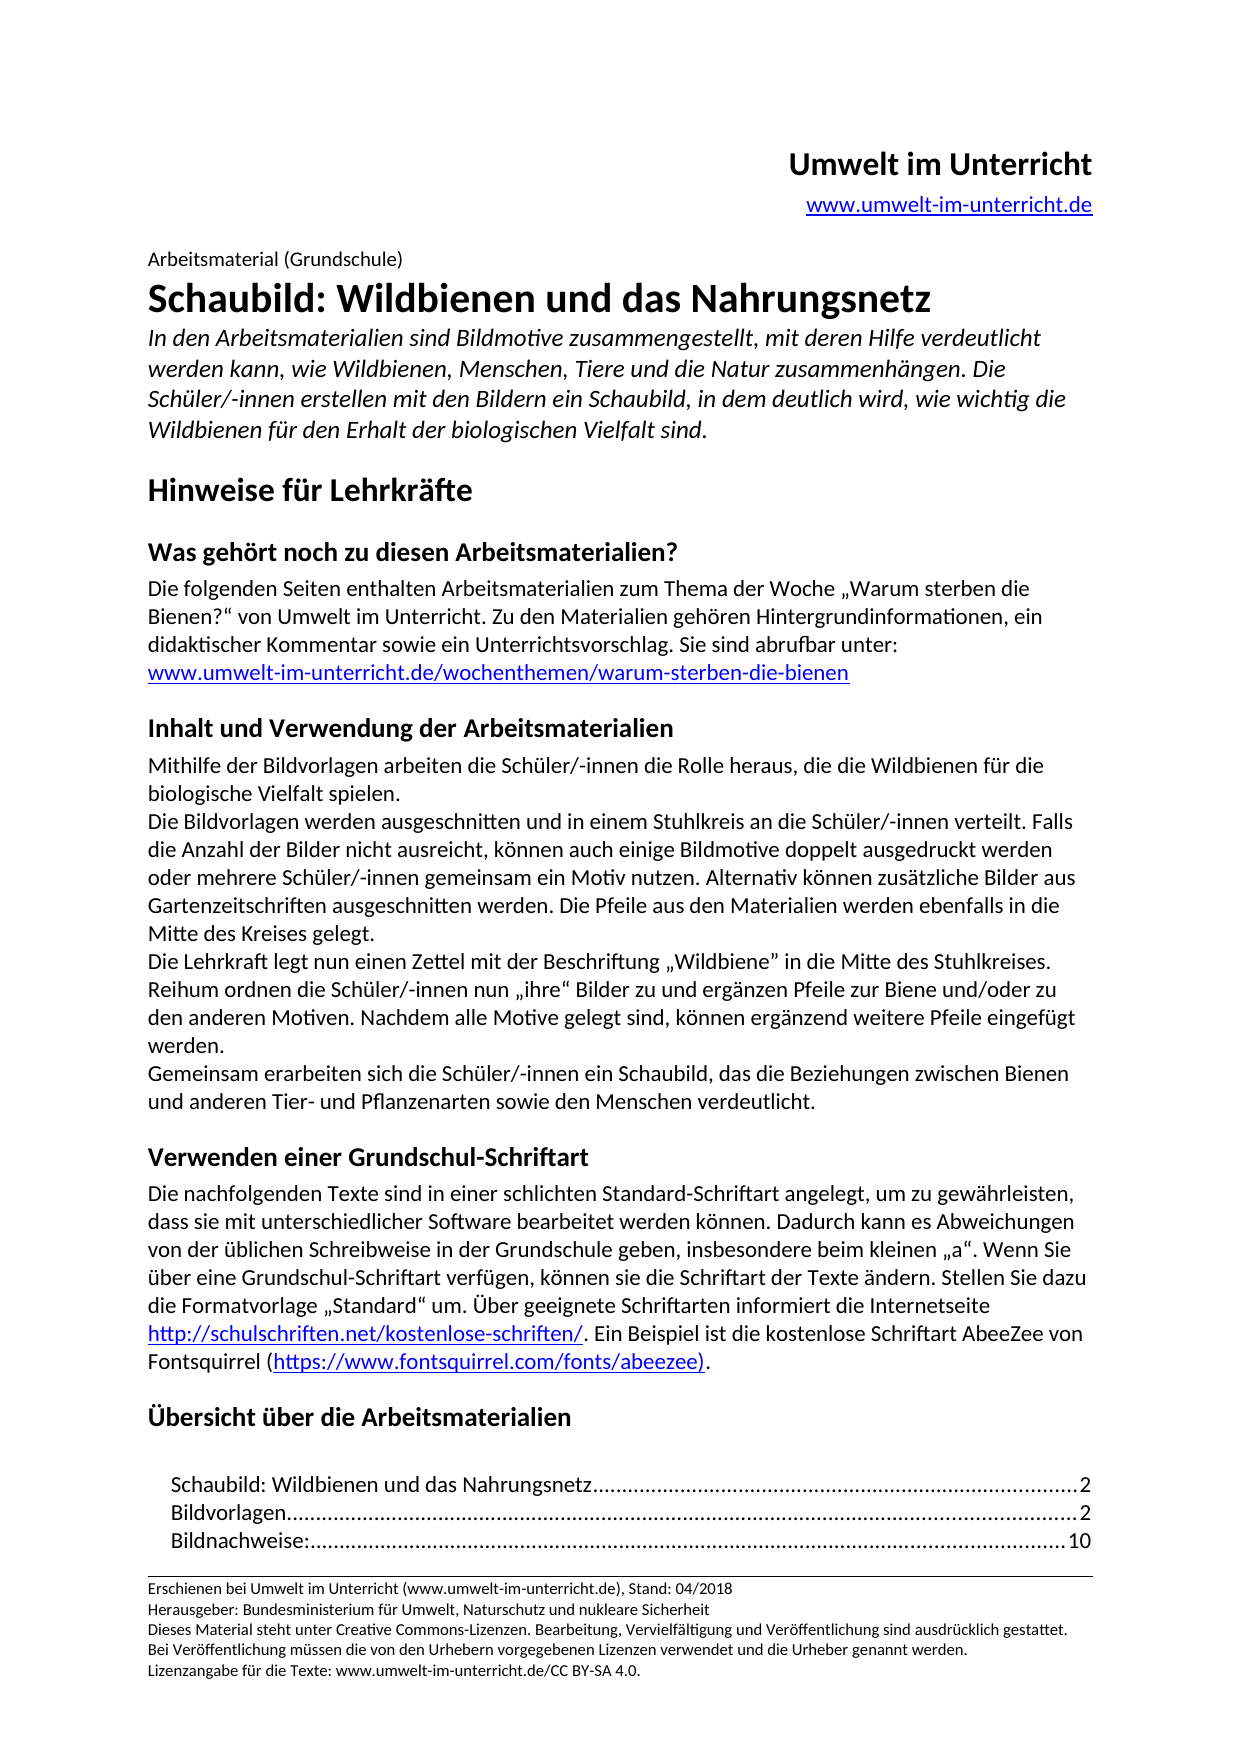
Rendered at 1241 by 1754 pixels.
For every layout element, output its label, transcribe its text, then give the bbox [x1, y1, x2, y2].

text Mithilfe der Bildvorlagen arbeiten die Schüler/-innen die Rolle heraus, die die Wildbienen für die biologische Vielfalt spielen. Die Bildvorlagen werden ausgeschnitten und in einem Stuhlkreis an die Schüler/-innen verteilt. Falls die Anzahl der Bilder nicht ausreicht, können auch einige Bildmotive doppelt ausgedruckt werden oder mehrere Schüler/-innen gemeinsam ein Motiv nutzen. Alternativ können zusätzliche Bilder aus Gartenzeitschriften ausgeschnitten werden. Die Pfeile aus den Materialien werden ebenfalls in die Mitte des Kreises gelegt. [148, 751, 1093, 947]
text Arbeitsmaterial (Grundschule) [148, 246, 1093, 272]
subtitle Umwelt im Unterricht [148, 143, 1093, 184]
text Schaubild: Wildbienen und das Nahrungsnetz 2 [171, 1470, 1093, 1498]
subtitle Verwenden einer Grundschul-Schriftart [148, 1140, 1093, 1173]
text Die Lehrkraft legt nun einen Zettel mit der Beschriftung „Wildbiene” in die Mitte des Stuhlkreises. Reihum ordnen die Schüler/-innen nun „ihre“ Bilder zu und ergänzen Pfeile zur Biene und/oder zu den anderen Motiven. Nachdem alle Motive gelegt sind, können ergänzend weitere Pfeile eingefügt werden. [148, 947, 1093, 1059]
subtitle Was gehört noch zu diesen Arbeitsmaterialien? [148, 535, 1093, 568]
subtitle Hinweise für Lehrkräfte [148, 469, 1093, 510]
text Die folgenden Seiten enthalten Arbeitsmaterialien zum Thema der Woche „Warum sterben die Bienen?“ von Umwelt im Unterricht. Zu den Materialien gehören Hintergrundinformationen, ein didaktischer Kommentar sowie ein Unterrichtsvorschlag. Sie sind abrufbar unter: www.umwelt-im-unterricht.de/wochenthemen/warum-sterben-die-bienen [148, 574, 1093, 687]
text In den Arbeitsmaterialien sind Bildmotive zusammengestellt, mit deren Hilfe verdeutlicht werden kann, wie Wildbienen, Menschen, Tiere und die Natur zusammenhängen. Die Schüler/-innen erstellen mit den Bildern ein Schaubild, in dem deutlich wird, wie wichtig die Wildbienen für den Erhalt der biologischen Vielfalt sind. [148, 322, 1093, 444]
subtitle Übersicht über die Arbeitsmaterialien [148, 1401, 1093, 1433]
text Bildvorlagen 2 [171, 1498, 1093, 1526]
subtitle Schaubild: Wildbienen und das Nahrungsnetz [148, 272, 1093, 322]
subtitle Inhalt und Verwendung der Arbeitsmaterialien [148, 712, 1093, 744]
text Gemeinsam erarbeiten sich die Schüler/-innen ein Schaubild, das die Beziehungen zwischen Bienen und anderen Tier- und Pflanzenarten sowie den Menschen verdeutlicht. [148, 1059, 1093, 1115]
text Bildnachweise: 10 [171, 1526, 1093, 1554]
text Die nachfolgenden Texte sind in einer schlichten Standard-Schriftart angelegt, um zu gewährleisten, dass sie mit unterschiedlicher Software bearbeitet werden können. Dadurch kann es Abweichungen von der üblichen Schreibweise in der Grundschule geben, insbesondere beim kleinen „a“. Wenn Sie über eine Grundschul-Schriftart verfügen, können sie die Schriftart der Texte ändern. Stellen Sie dazu die Formatvorlage „Standard“ um. Über geeignete Schriftarten informiert die Internetseite http://schulschriften.net/kostenlose-schriften/. Ein Beispiel ist die kostenlose Schriftart AbeeZee von Fontsquirrel (https://www.fontsquirrel.com/fonts/abeezee). [148, 1179, 1093, 1376]
text www.umwelt-im-unterricht.de [148, 190, 1093, 218]
